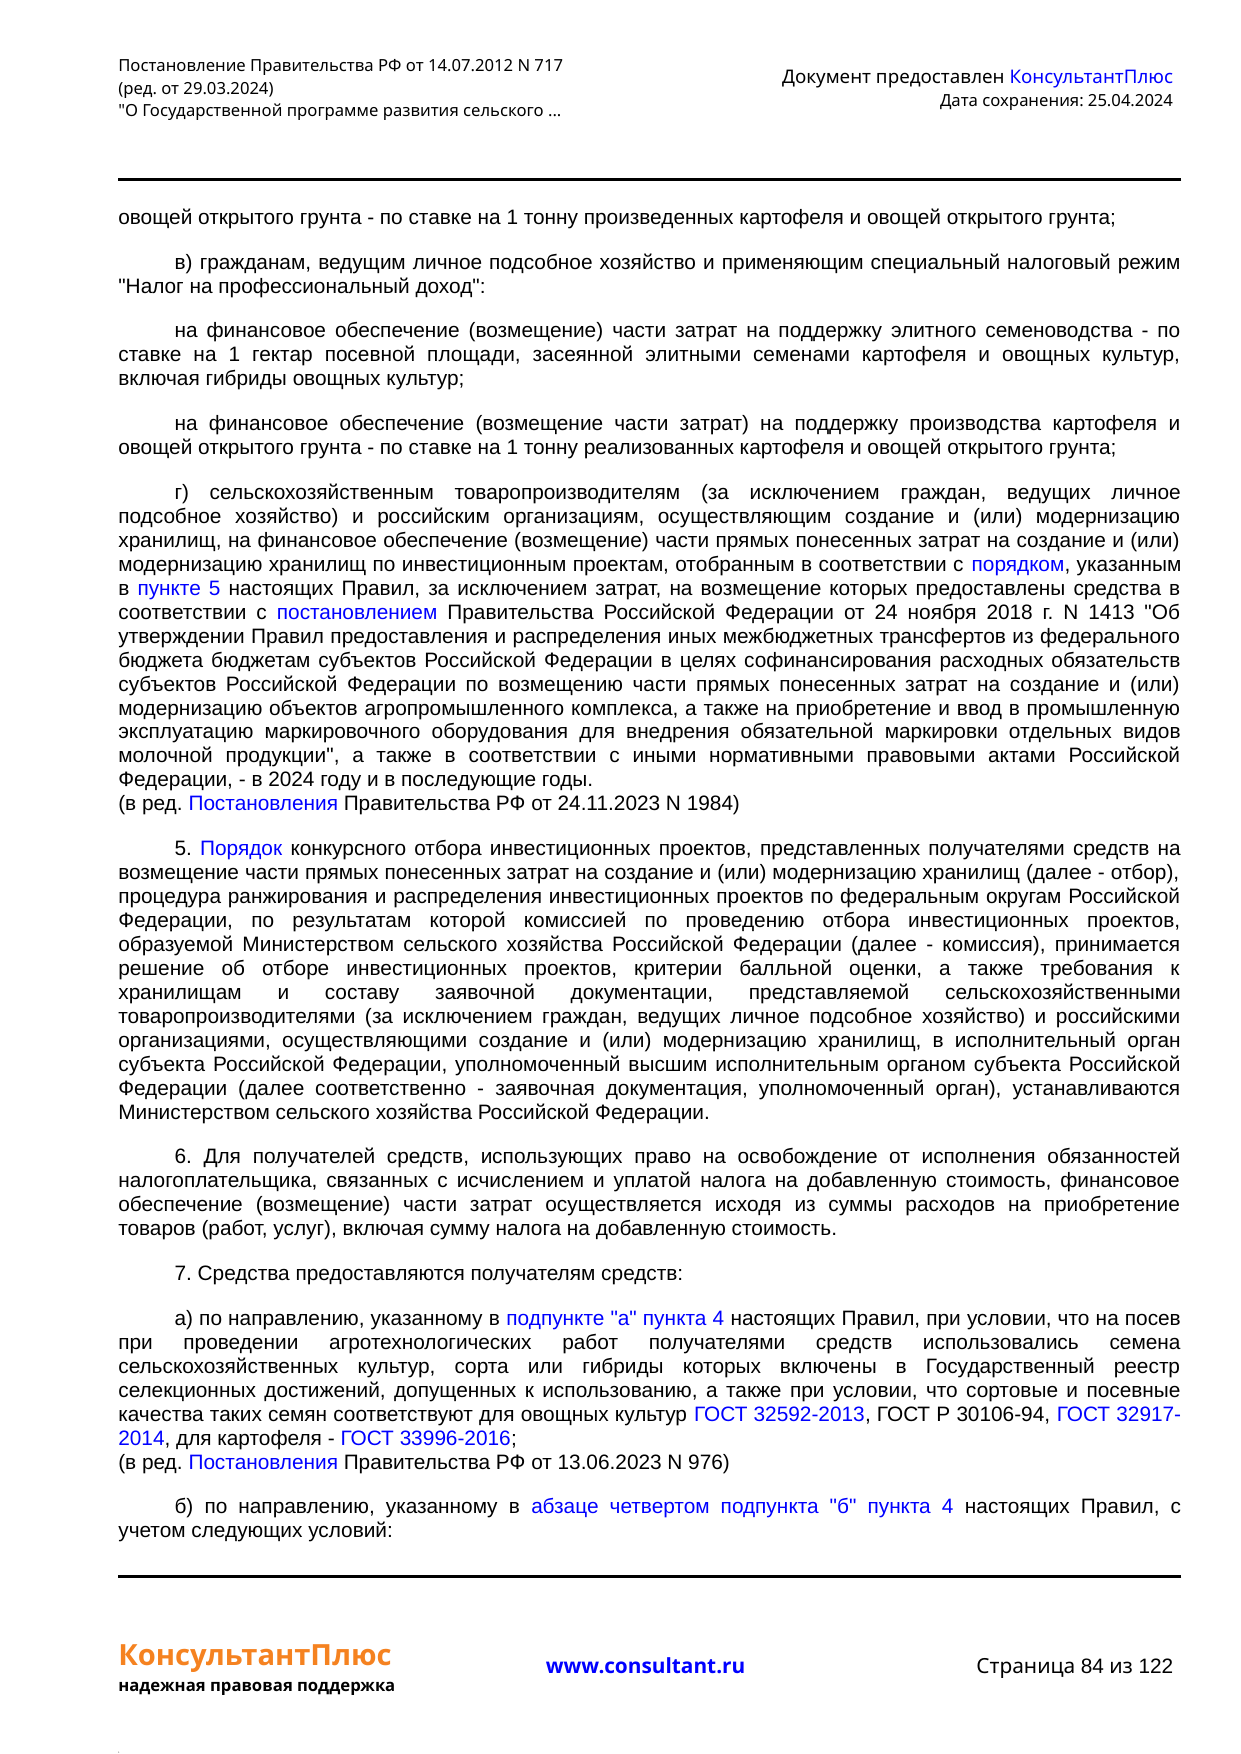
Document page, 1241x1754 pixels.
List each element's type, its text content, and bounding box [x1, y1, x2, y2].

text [118, 205, 1181, 229]
text (в ред. Постановления Правительства РФ от 24.11.2023 N 1984) [118, 791, 1181, 815]
text 6. Для получателей средств, использующих право на освобождение от исполнения обязанностей налогоплательщика, связанных с исчислением и уплатой налога на добавленную стоимость, финансовое обеспечение (возмещение) части затрат осуществляется исходя из суммы расходов на приобретение товаров (работ, услуг), включая сумму налога на добавленную стоимость. [118, 1144, 1181, 1240]
text на финансовое обеспечение (возмещение части затрат) на поддержку производства картофеля и овощей открытого грунта - по ставке на 1 тонну реализованных картофеля и овощей открытого грунта; [118, 411, 1181, 459]
text а) по направлению, указанному в подпункте "а" пункта 4 настоящих Правил, при условии, что на посев при проведении агротехнологических работ получателями средств использовались семена сельскохозяйственных культур, сорта или гибриды которых включены в Государственный реестр селекционных достижений, допущенных к использованию, а также при условии, что сортовые и посевные качества таких семян соответствуют для овощных культур ГОСТ 32592-2013, ГОСТ Р 30106-94, ГОСТ 32917-2014, для картофеля - ГОСТ 33996-2016; [118, 1306, 1181, 1449]
text 7. Средства предоставляются получателям средств: [118, 1261, 1181, 1285]
text (в ред. Постановления Правительства РФ от 13.06.2023 N 976) [118, 1449, 1181, 1473]
text 5. Порядок конкурсного отбора инвестиционных проектов, представленных получателями средств на возмещение части прямых понесенных затрат на создание и (или) модернизацию хранилищ (далее - отбор), процедура ранжирования и распределения инвестиционных проектов по федеральным округам Российской Федерации, по результатам которой комиссией по проведению отбора инвестиционных проектов, образуемой Министерством сельского хозяйства Российской Федерации (далее - комиссия), принимается решение об отборе инвестиционных проектов, критерии балльной оценки, а также требования к хранилищам и составу заявочной документации, представляемой сельскохозяйственными товаропроизводителями (за исключением граждан, ведущих личное подсобное хозяйство) и российскими организациями, осуществляющими создание и (или) модернизацию хранилищ, в исполнительный орган субъекта Российской Федерации, уполномоченный высшим исполнительным органом субъекта Российской Федерации (далее соответственно - заявочная документация, уполномоченный орган), устанавливаются Министерством сельского хозяйства Российской Федерации. [118, 836, 1181, 1123]
text г) сельскохозяйственным товаропроизводителям (за исключением граждан, ведущих личное подсобное хозяйство) и российским организациям, осуществляющим создание и (или) модернизацию хранилищ, на финансовое обеспечение (возмещение) части прямых понесенных затрат на создание и (или) модернизацию хранилищ по инвестиционным проектам, отобранным в соответствии с порядком, указанным в пункте 5 настоящих Правил, за исключением затрат, на возмещение которых предоставлены средства в соответствии с постановлением Правительства Российской Федерации от 24 ноября 2018 г. N 1413 "Об утверждении Правил предоставления и распределения иных межбюджетных трансфертов из федерального бюджета бюджетам субъектов Российской Федерации в целях софинансирования расходных обязательств субъектов Российской Федерации по возмещению части прямых понесенных затрат на создание и (или) модернизацию объектов агропромышленного комплекса, а также на приобретение и ввод в промышленную эксплуатацию маркировочного оборудования для внедрения обязательной маркировки отдельных видов молочной продукции", а также в соответствии с иными нормативными правовыми актами Российской Федерации, - в 2024 году и в последующие годы. [118, 480, 1181, 791]
text в) гражданам, ведущим личное подсобное хозяйство и применяющим специальный налоговый режим "Налог на профессиональный доход": [118, 249, 1181, 297]
text на финансовое обеспечение (возмещение) части затрат на поддержку элитного семеноводства - по ставке на 1 гектар посевной площади, засеянной элитными семенами картофеля и овощных культур, включая гибриды овощных культур; [118, 318, 1181, 390]
text б) по направлению, указанному в абзаце четвертом подпункта "б" пункта 4 настоящих Правил, с учетом следующих условий: [118, 1494, 1181, 1542]
